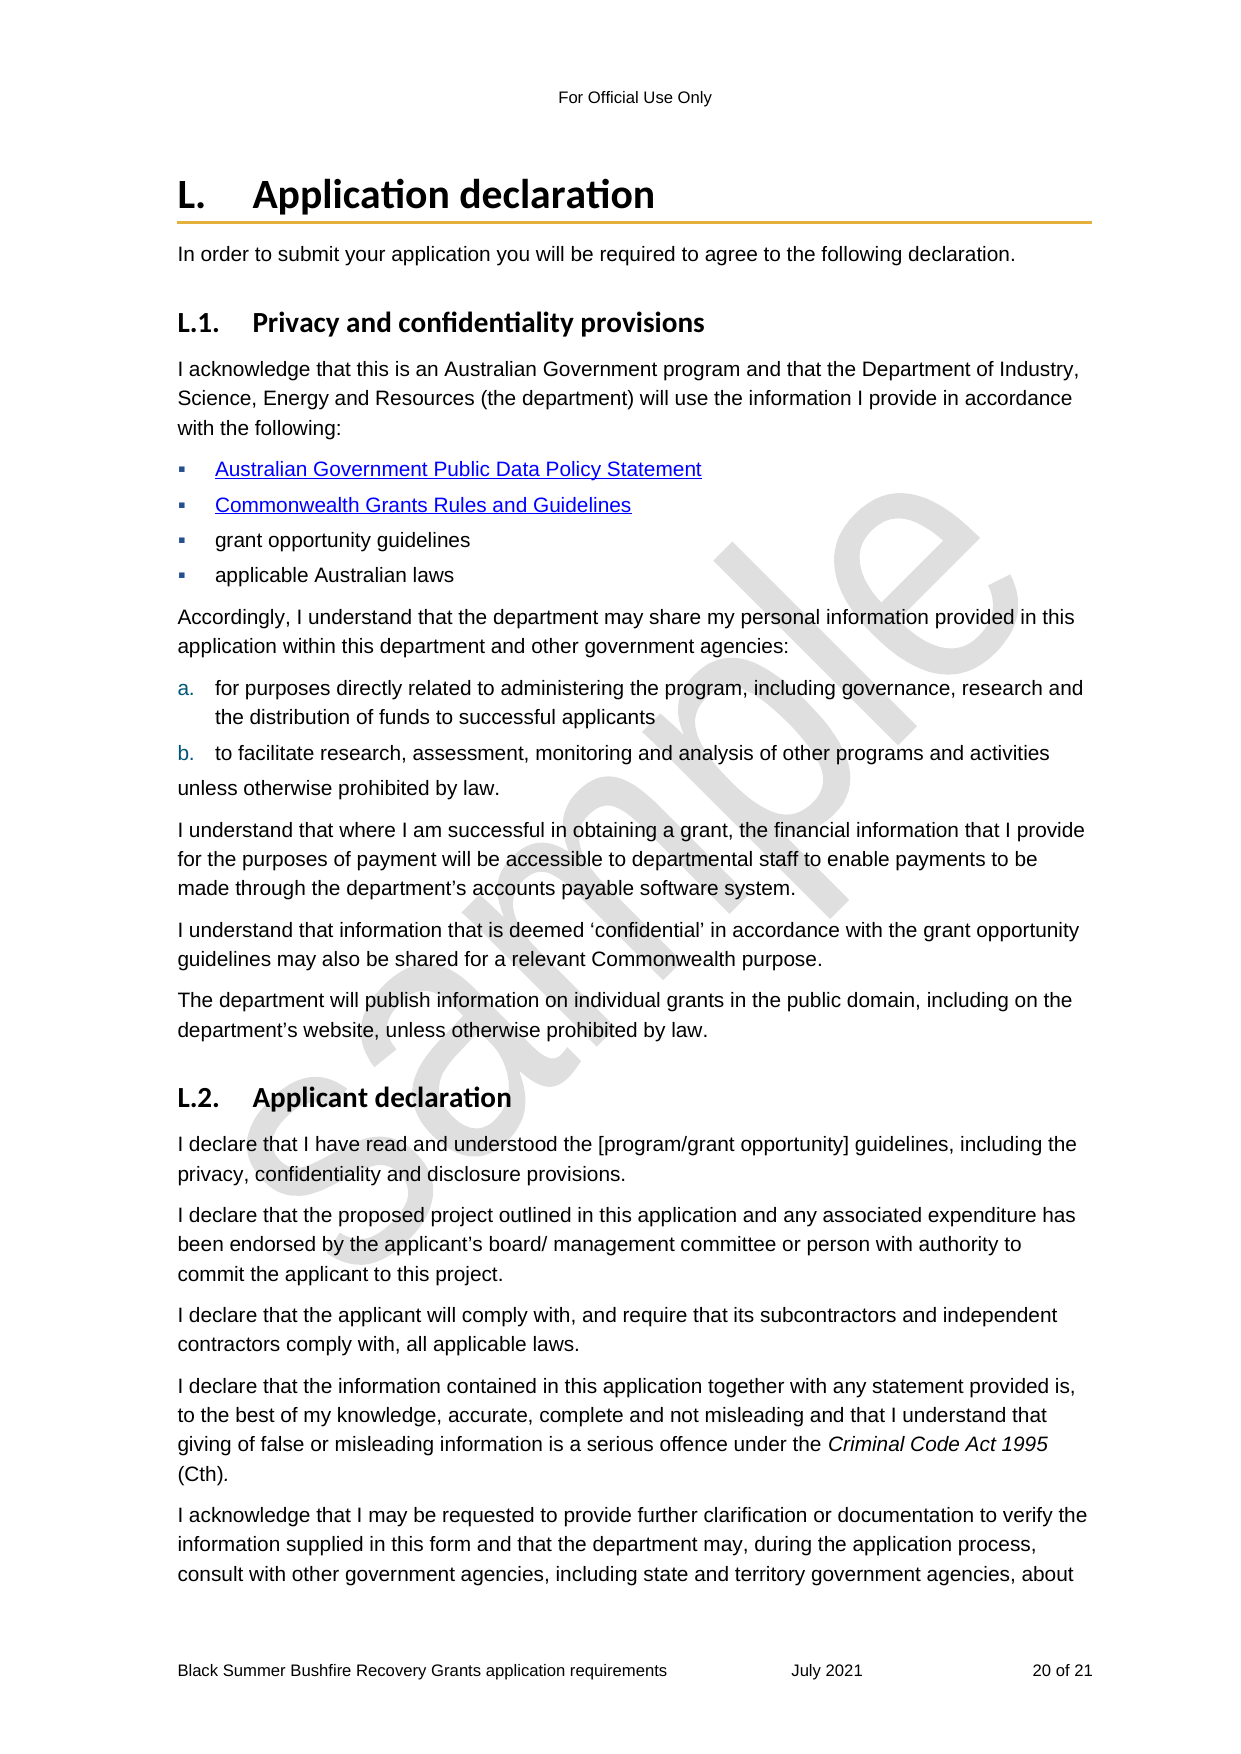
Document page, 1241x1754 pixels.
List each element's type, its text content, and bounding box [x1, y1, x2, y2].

list for purposes directly related to administering the program, including governance, research and the distribution of funds to successful applicants [177, 671, 1092, 729]
text In order to submit your application you will be required to agree to the following declaration. [177, 237, 1092, 266]
text I acknowledge that this is an Australian Government program and that the Department of Industry, Science, Energy and Resources (the department) will use the information I provide in accordance with the following: [177, 352, 1092, 439]
list applicable Australian laws [177, 558, 1092, 587]
list Australian Government Public Data Policy Statement [177, 452, 1092, 481]
list unless otherwise prohibited by law. [177, 771, 1092, 800]
list I understand that where I am successful in obtaining a grant, the financial information that I provide for the purposes of payment will be accessible to departmental staff to enable payments to be made through the department’s accounts payable software system. [177, 812, 1092, 900]
text I declare that the applicant will comply with, and require that its subcontractors and independent contractors comply with, all applicable laws. [177, 1298, 1092, 1356]
subtitle Application declaration [177, 168, 1092, 221]
text The department will publish information on individual grants in the public domain, including on the department’s website, unless otherwise prohibited by law. [177, 983, 1092, 1041]
list grant opportunity guidelines [177, 523, 1092, 552]
text I declare that the proposed project outlined in this application and any associated expenditure has been endorsed by the applicant’s board/ management committee or person with authority to commit the applicant to this project. [177, 1198, 1092, 1285]
subtitle Privacy and confidentiality provisions [177, 304, 1092, 339]
list Commonwealth Grants Rules and Guidelines [177, 487, 1092, 516]
text I declare that the information contained in this application together with any statement provided is, to the best of my knowledge, accurate, complete and not misleading and that I understand that giving of false or misleading information is a serious offence under the Criminal Code Act 1995 (Cth). [177, 1369, 1092, 1485]
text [177, 1498, 1092, 1585]
list to facilitate research, assessment, monitoring and analysis of other programs and activities [177, 735, 1092, 764]
text Accordingly, I understand that the department may share my personal information provided in this application within this department and other government agencies: [177, 600, 1092, 658]
list I understand that information that is deemed ‘confidential’ in accordance with the grant opportunity guidelines may also be shared for a relevant Commonwealth purpose. [177, 912, 1092, 971]
text I declare that I have read and understood the [program/grant opportunity] guidelines, including the privacy, confidentiality and disclosure provisions. [177, 1127, 1092, 1185]
subtitle Applicant declaration [177, 1079, 1092, 1114]
